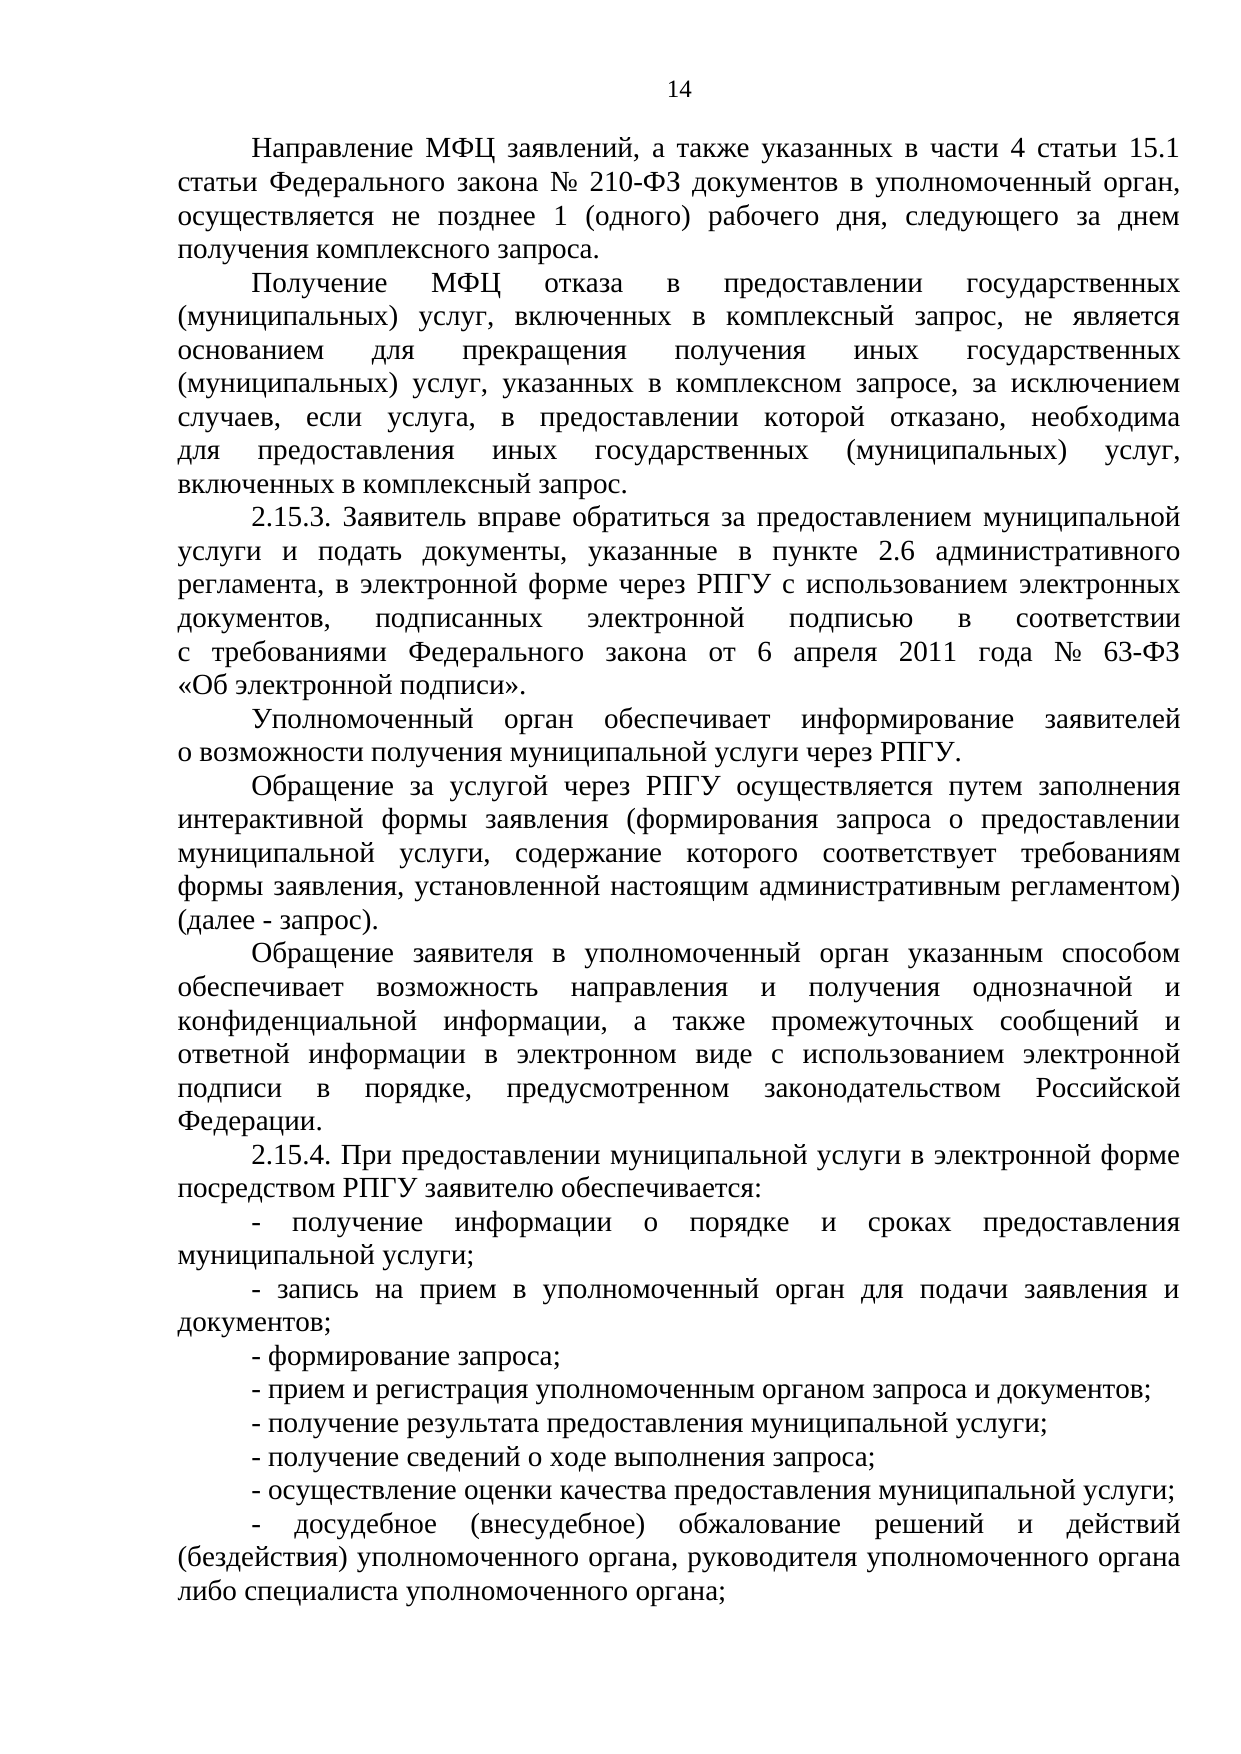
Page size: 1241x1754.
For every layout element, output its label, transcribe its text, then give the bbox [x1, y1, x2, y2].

text Направление МФЦ заявлений, а также указанных в части 4 статьи 15.1 статьи Федерального закона № 210-ФЗ документов в уполномоченный орган, осуществляется не позднее 1 (одного) рабочего дня, следующего за днем получения комплексного запроса. [177, 131, 1181, 265]
text 2.15.4. При предоставлении муниципальной услуги в электронной форме посредством РПГУ заявителю обеспечивается: [177, 1137, 1181, 1204]
text - формирование запроса; [177, 1338, 1181, 1372]
text - осуществление оценки качества предоставления муниципальной услуги; [177, 1472, 1181, 1506]
text 2.15.3. Заявитель вправе обратиться за предоставлением муниципальной услуги и подать документы, указанные в пункте 2.6 административного регламента, в электронной форме через РПГУ с использованием электронных документов, подписанных электронной подписью в соответствии с требованиями Федерального закона от 6 апреля 2011 года № 63-ФЗ «Об электронной подписи». [177, 499, 1181, 701]
text - получение информации о порядке и сроках предоставления муниципальной услуги; [177, 1204, 1181, 1271]
text Обращение заявителя в уполномоченный орган указанным способом обеспечивает возможность направления и получения однозначной и конфиденциальной информации, а также промежуточных сообщений и ответной информации в электронном виде с использованием электронной подписи в порядке, предусмотренном законодательством Российской Федерации. [177, 936, 1181, 1137]
text - досудебное (внесудебное) обжалование решений и действий (бездействия) уполномоченного органа, руководителя уполномоченного органа либо специалиста уполномоченного органа; [177, 1506, 1181, 1606]
text - прием и регистрация уполномоченным органом запроса и документов; [177, 1372, 1181, 1405]
text Обращение за услугой через РПГУ осуществляется путем заполнения интерактивной формы заявления (формирования запроса о предоставлении муниципальной услуги, содержание которого соответствует требованиям формы заявления, установленной настоящим административным регламентом) (далее - запрос). [177, 768, 1181, 936]
text - получение результата предоставления муниципальной услуги; [177, 1405, 1181, 1439]
text - получение сведений о ходе выполнения запроса; [177, 1439, 1181, 1472]
text Уполномоченный орган обеспечивает информирование заявителей о возможности получения муниципальной услуги через РПГУ. [177, 701, 1181, 768]
text - запись на прием в уполномоченный орган для подачи заявления и документов; [177, 1271, 1181, 1338]
text Получение МФЦ отказа в предоставлении государственных (муниципальных) услуг, включенных в комплексный запрос, не является основанием для прекращения получения иных государственных (муниципальных) услуг, указанных в комплексном запросе, за исключением случаев, если услуга, в предоставлении которой отказано, необходима для предоставления иных государственных (муниципальных) услуг, включенных в комплексный запрос. [177, 265, 1181, 499]
